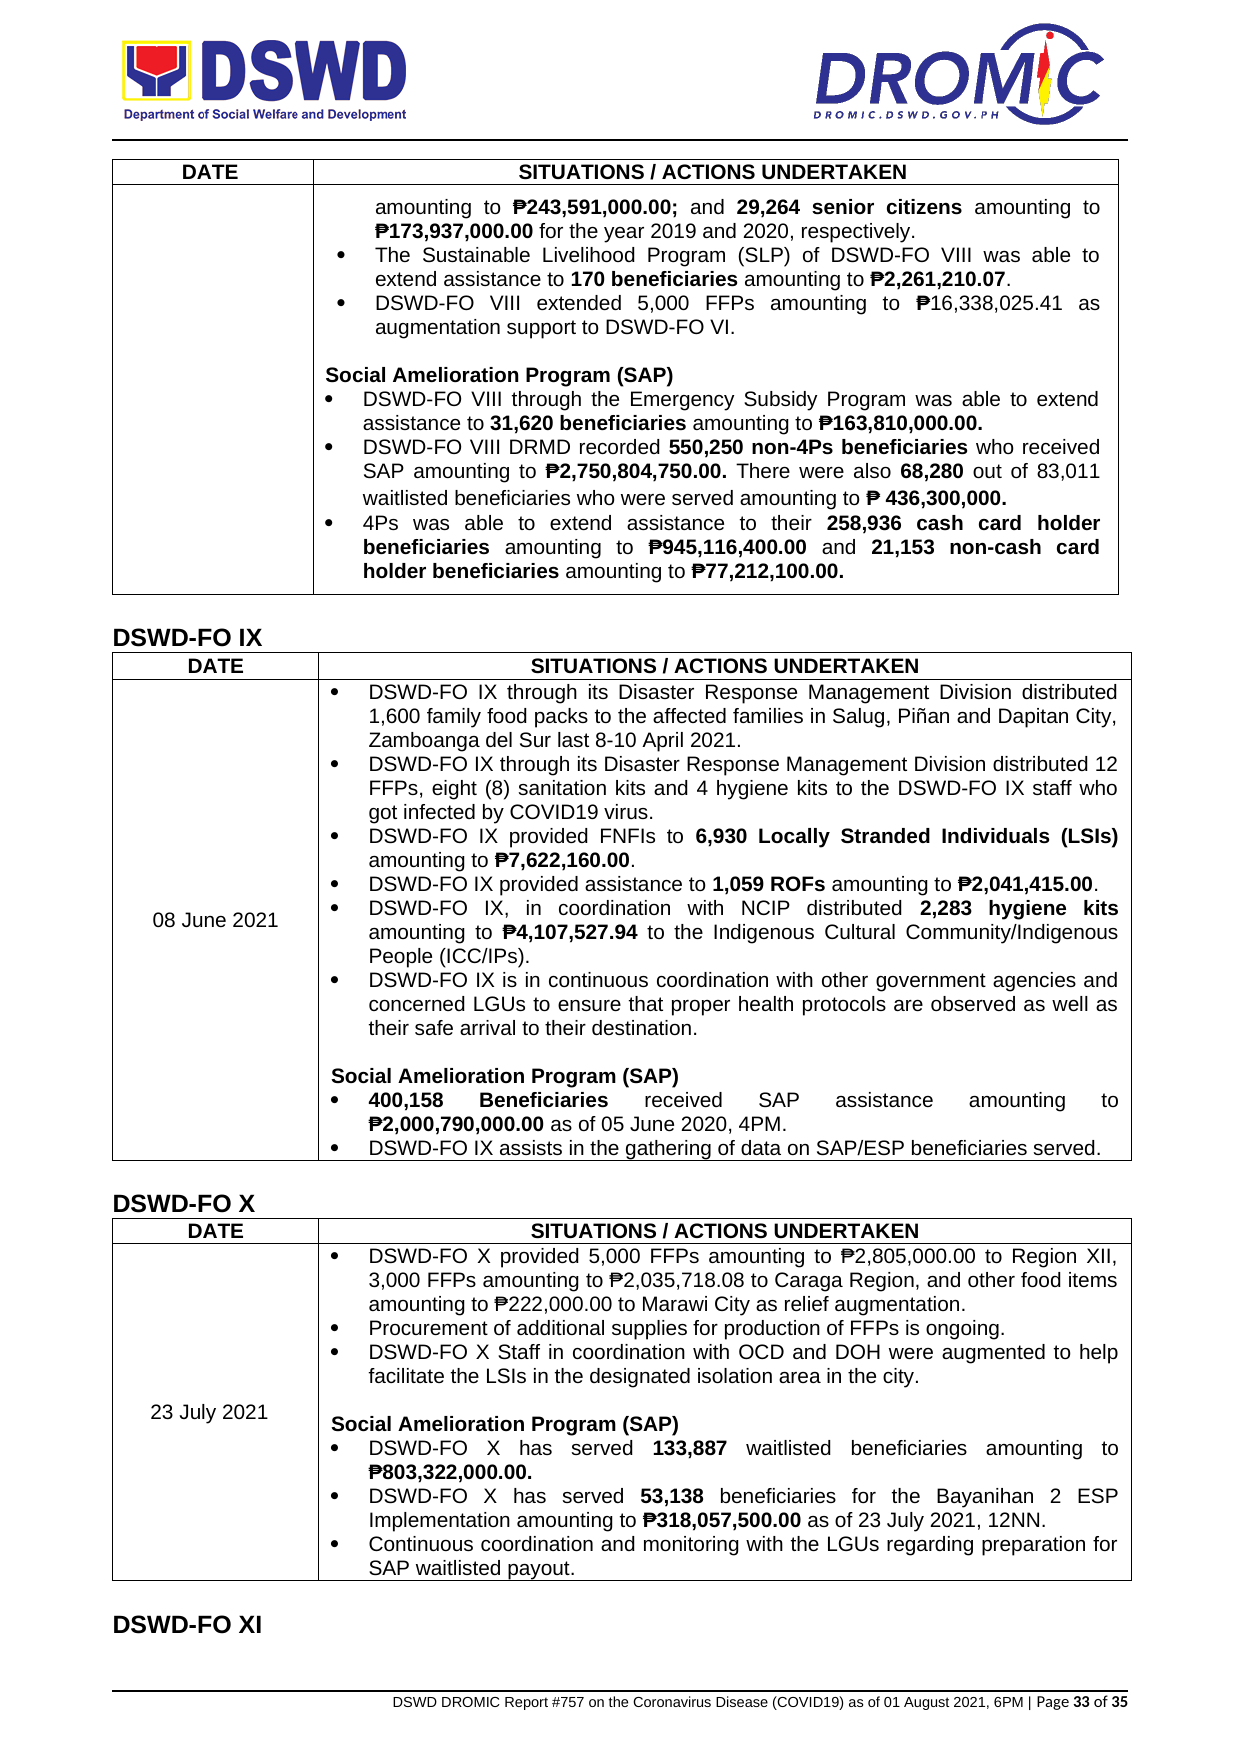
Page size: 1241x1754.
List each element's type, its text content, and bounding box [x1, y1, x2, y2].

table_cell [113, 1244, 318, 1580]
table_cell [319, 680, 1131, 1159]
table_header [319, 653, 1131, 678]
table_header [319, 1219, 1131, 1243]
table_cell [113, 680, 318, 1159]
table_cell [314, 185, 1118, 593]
picture [112, 37, 416, 125]
text DSWD-FO XI [112, 1610, 1128, 1639]
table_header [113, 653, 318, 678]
picture [781, 23, 1133, 125]
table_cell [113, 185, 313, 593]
text DSWD-FO IX [112, 623, 1128, 652]
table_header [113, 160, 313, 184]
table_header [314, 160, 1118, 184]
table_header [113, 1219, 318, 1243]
text DSWD-FO X [112, 1189, 1128, 1218]
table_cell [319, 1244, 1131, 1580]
